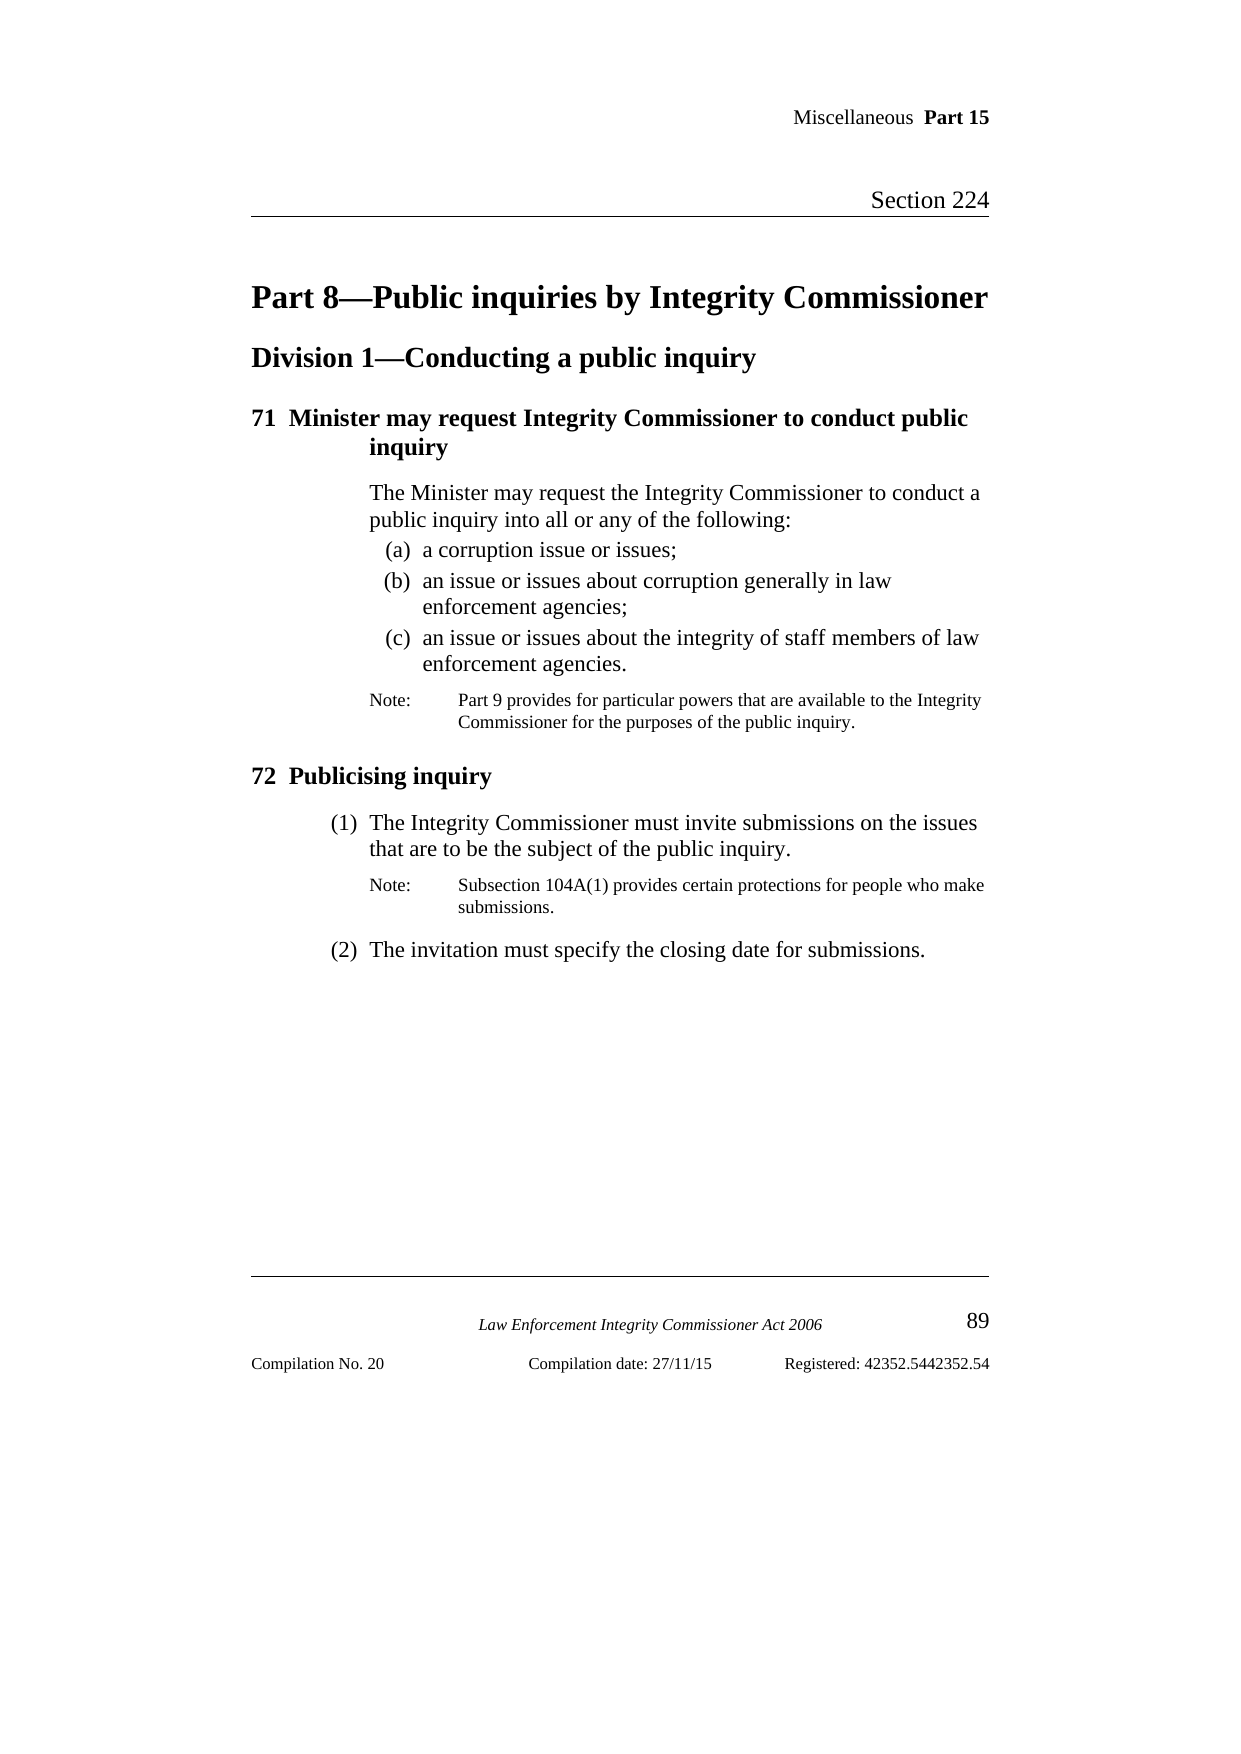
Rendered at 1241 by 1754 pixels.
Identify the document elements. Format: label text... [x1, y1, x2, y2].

text Note: Subsection 104A(1) provides certain protections for people who make submissions. [369, 874, 989, 917]
text 71 Minister may request Integrity Commissioner to conduct public inquiry [251, 403, 989, 461]
text (b) an issue or issues about corruption generally in law enforcement agencies; [251, 567, 989, 619]
text Part 8—Public inquiries by Integrity Commissioner [251, 277, 989, 316]
text (a) a corruption issue or issues; [251, 536, 989, 563]
text 72 Publicising inquiry [251, 761, 989, 790]
text (1) The Integrity Commissioner must invite submissions on the issues that are to be the subject of the public inquiry. [251, 809, 989, 862]
text Division 1—Conducting a public inquiry [251, 341, 989, 374]
text (c) an issue or issues about the integrity of staff members of law enforcement agencies. [251, 624, 989, 676]
text (2) The invitation must specify the closing date for submissions. [251, 936, 989, 963]
text The Minister may request the Integrity Commissioner to conduct a public inquiry into all or any of the following: [251, 479, 989, 532]
text Note: Part 9 provides for particular powers that are available to the Integrity Commissioner for the purposes of the public inquiry. [369, 689, 989, 732]
